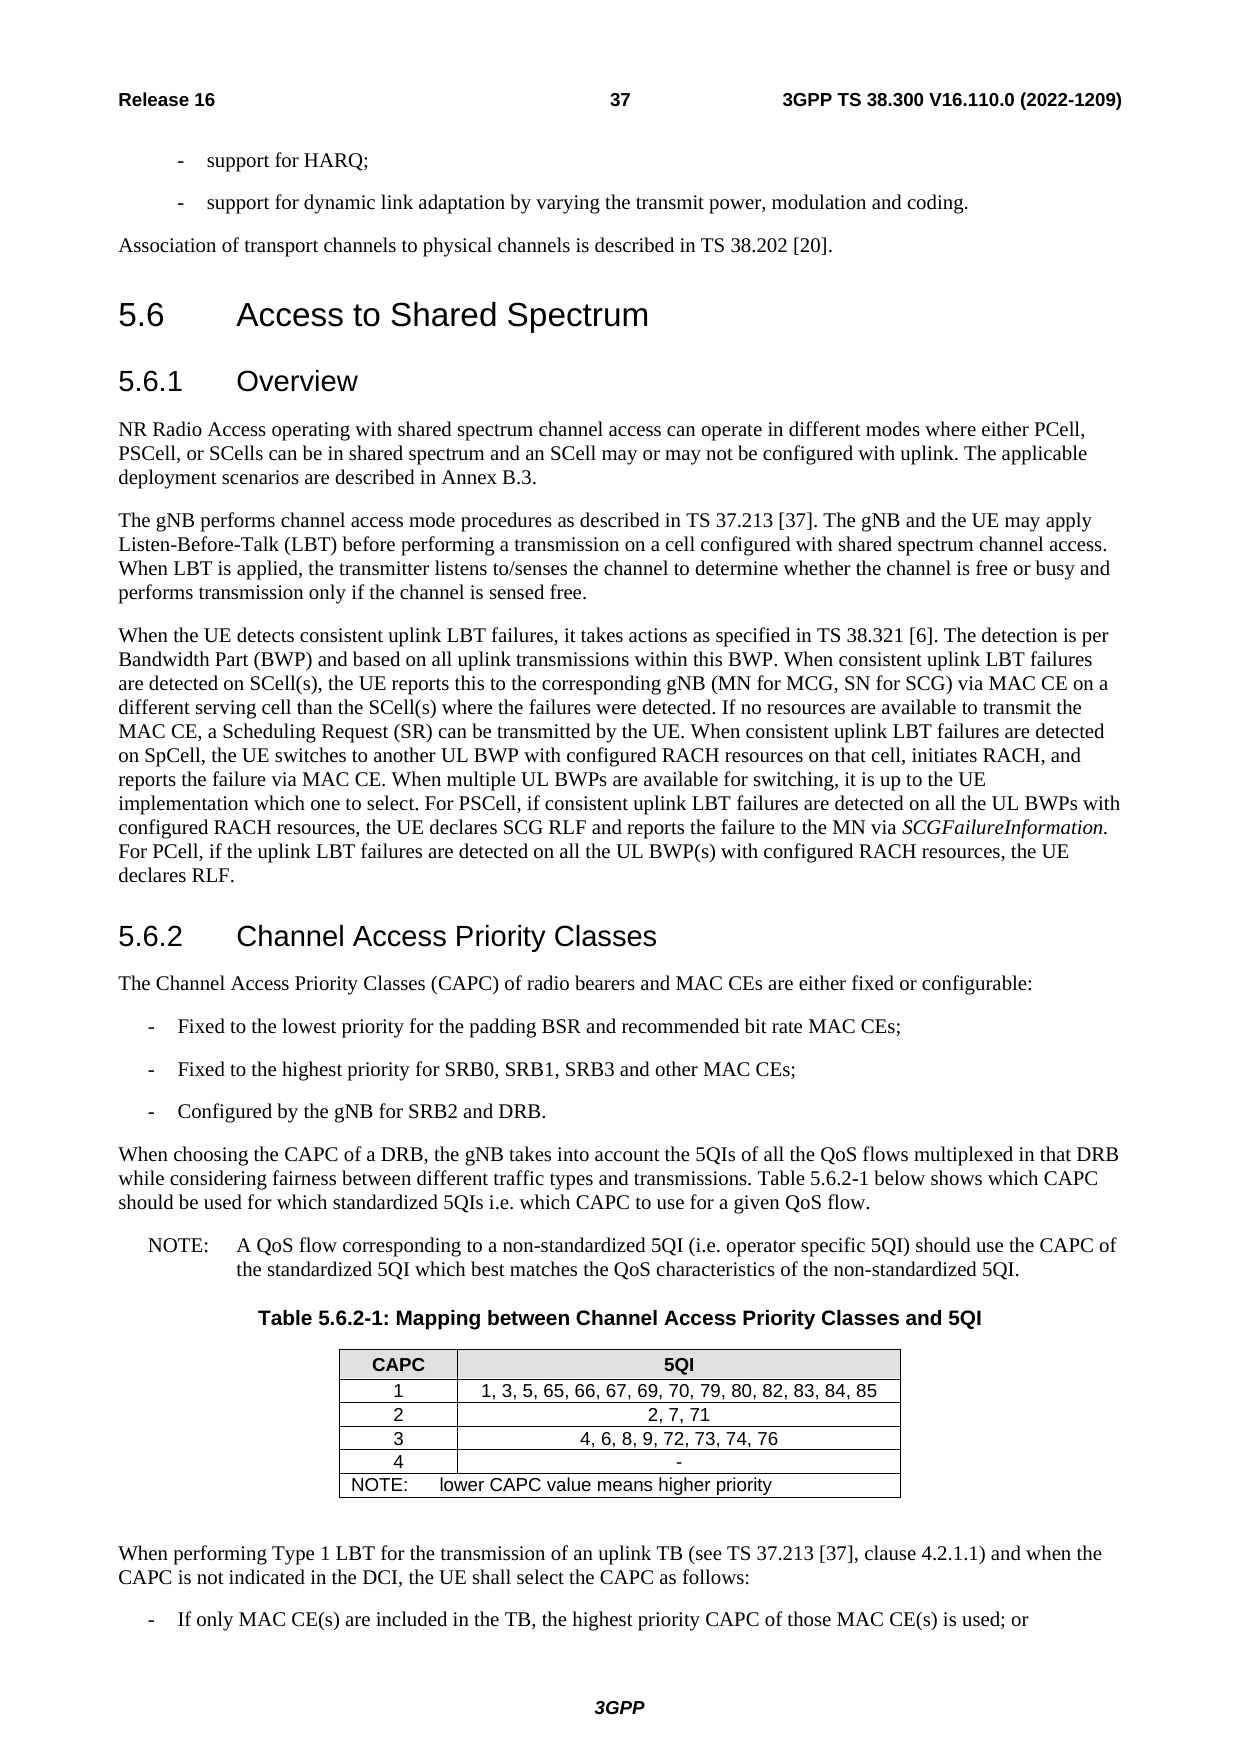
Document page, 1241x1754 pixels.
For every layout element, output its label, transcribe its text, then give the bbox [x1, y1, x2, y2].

text When choosing the CAPC of a DRB, the gNB takes into account the 5QIs of all the QoS flows multiplexed in that DRB while considering fairness between different traffic types and transmissions. Table 5.6.2-1 below shows which CAPC should be used for which standardized 5QIs i.e. which CAPC to use for a given QoS flow. [118, 1142, 1122, 1214]
subtitle 5.6 Access to Shared Spectrum [118, 295, 1122, 333]
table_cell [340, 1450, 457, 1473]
text Association of transport channels to physical channels is described in TS 38.202 [20]. [118, 233, 1122, 257]
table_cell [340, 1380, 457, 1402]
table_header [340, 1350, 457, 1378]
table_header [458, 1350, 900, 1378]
text - If only MAC CE(s) are included in the TB, the highest priority CAPC of those MAC CE(s) is used; or [148, 1607, 1122, 1631]
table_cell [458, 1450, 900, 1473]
text When performing Type 1 LBT for the transmission of an uplink TB (see TS 37.213 [37], clause 4.2.1.1) and when the CAPC is not indicated in the DCI, the UE shall select the CAPC as follows: [118, 1541, 1122, 1589]
text - Configured by the gNB for SRB2 and DRB. [148, 1099, 1122, 1123]
text - support for HARQ; [177, 147, 1122, 172]
text When the UE detects consistent uplink LBT failures, it takes actions as specified in TS 38.321 [6]. The detection is per Bandwidth Part (BWP) and based on all uplink transmissions within this BWP. When consistent uplink LBT failures are detected on SCell(s), the UE reports this to the corresponding gNB (MN for MCG, SN for SCG) via MAC CE on a different serving cell than the SCell(s) where the failures were detected. If no resources are available to transmit the MAC CE, a Scheduling Request (SR) can be transmitted by the UE. When consistent uplink LBT failures are detected on SpCell, the UE switches to another UL BWP with configured RACH resources on that cell, initiates RACH, and reports the failure via MAC CE. When multiple UL BWPs are available for switching, it is up to the UE implementation which one to select. For PSCell, if consistent uplink LBT failures are detected on all the UL BWPs with configured RACH resources, the UE declares SCG RLF and reports the failure to the MN via SCGFailureInformation. For PCell, if the uplink LBT failures are detected on all the UL BWP(s) with configured RACH resources, the UE declares RLF. [118, 623, 1122, 887]
text NOTE: A QoS flow corresponding to a non-standardized 5QI (i.e. operator specific 5QI) should use the CAPC of the standardized 5QI which best matches the QoS characteristics of the non-standardized 5QI. [148, 1233, 1122, 1281]
text The Channel Access Priority Classes (CAPC) of radio bearers and MAC CEs are either fixed or configurable: [118, 971, 1122, 995]
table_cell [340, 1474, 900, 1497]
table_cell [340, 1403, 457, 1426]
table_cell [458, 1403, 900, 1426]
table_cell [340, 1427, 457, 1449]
text NR Radio Access operating with shared spectrum channel access can operate in different modes where either PCell, PSCell, or SCells can be in shared spectrum and an SCell may or may not be configured with uplink. The applicable deployment scenarios are described in Annex B.3. [118, 417, 1122, 489]
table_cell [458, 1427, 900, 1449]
text The gNB performs channel access mode procedures as described in TS 37.213 [37]. The gNB and the UE may apply Listen-Before-Talk (LBT) before performing a transmission on a cell configured with shared spectrum channel access. When LBT is applied, the transmitter listens to/senses the channel to determine whether the channel is free or busy and performs transmission only if the channel is sensed free. [118, 508, 1122, 604]
text - Fixed to the lowest priority for the padding BSR and recommended bit rate MAC CEs; [148, 1014, 1122, 1038]
subtitle 5.6.2 Channel Access Priority Classes [118, 918, 1122, 952]
subtitle 5.6.1 Overview [118, 364, 1122, 398]
text - Fixed to the highest priority for SRB0, SRB1, SRB3 and other MAC CEs; [148, 1056, 1122, 1081]
text - support for dynamic link adaptation by varying the transmit power, modulation and coding. [177, 190, 1122, 214]
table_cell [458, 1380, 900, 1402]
text Table 5.6.2-1: Mapping between Channel Access Priority Classes and 5QI [118, 1306, 1122, 1330]
